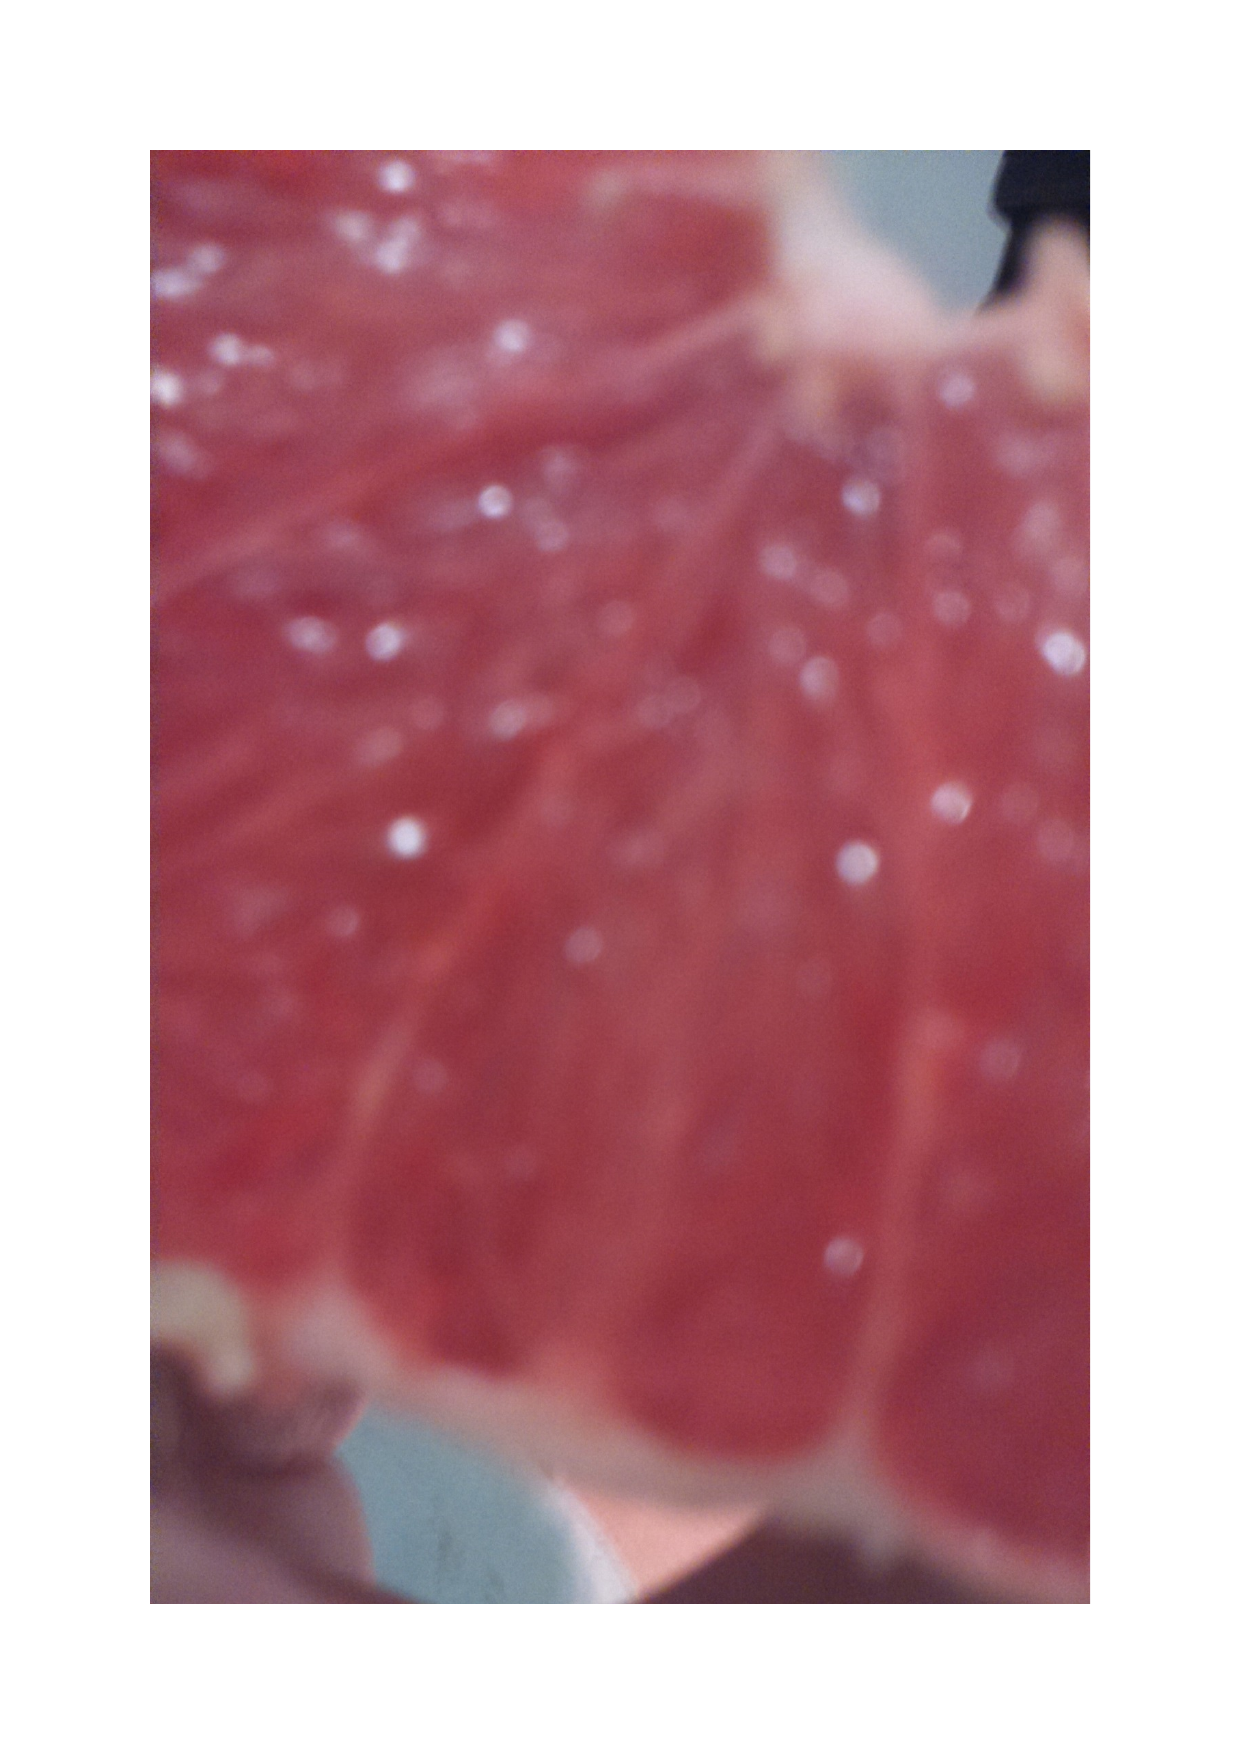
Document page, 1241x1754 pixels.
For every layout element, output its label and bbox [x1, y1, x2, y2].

picture [150, 150, 1091, 1604]
